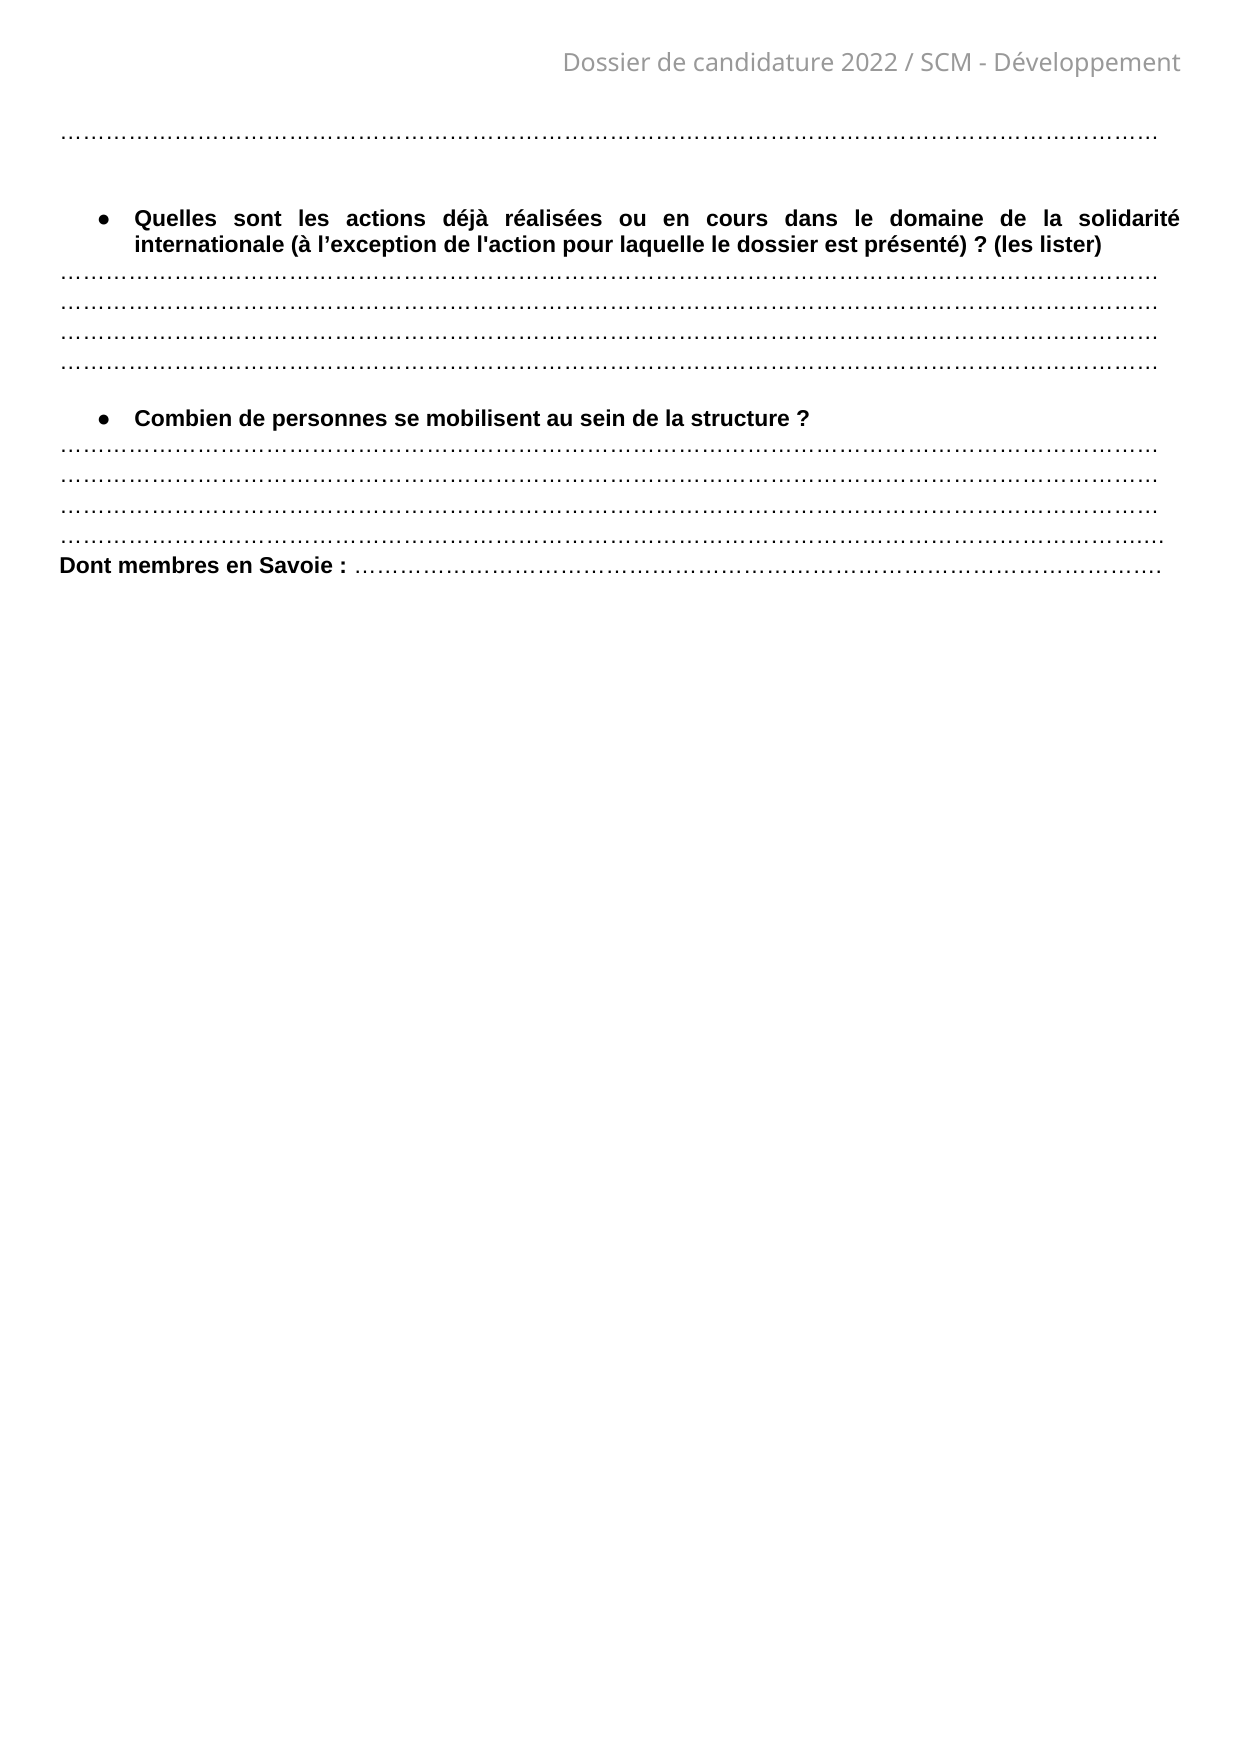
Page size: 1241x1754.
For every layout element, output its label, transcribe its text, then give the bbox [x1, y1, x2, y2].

list Quelles sont les actions déjà réalisées ou en cours dans le domaine de la solidarité internationale (à l’exception de l'action pour laquelle le dossier est présenté) ? (les lister) [97, 205, 1181, 258]
list Combien de personnes se mobilisent au sein de la structure ? [97, 405, 1181, 431]
text …………………………………………………………………………………………………………………………………………………………………………………………………………………………………………………………………………………………………………………………………………………………………………………………………………………………………………………………………………………………………………………………….…Dont membres en Savoie : ……………………………………………………………………………………………. [59, 431, 1181, 578]
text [59, 118, 1181, 175]
text ……………………………………………………………………………………………………………………………………………………………………………………………………………………………………………………………………………………………………………………………………………………………………………………………………………………………………………………………………………………………………………………………… [59, 258, 1181, 374]
